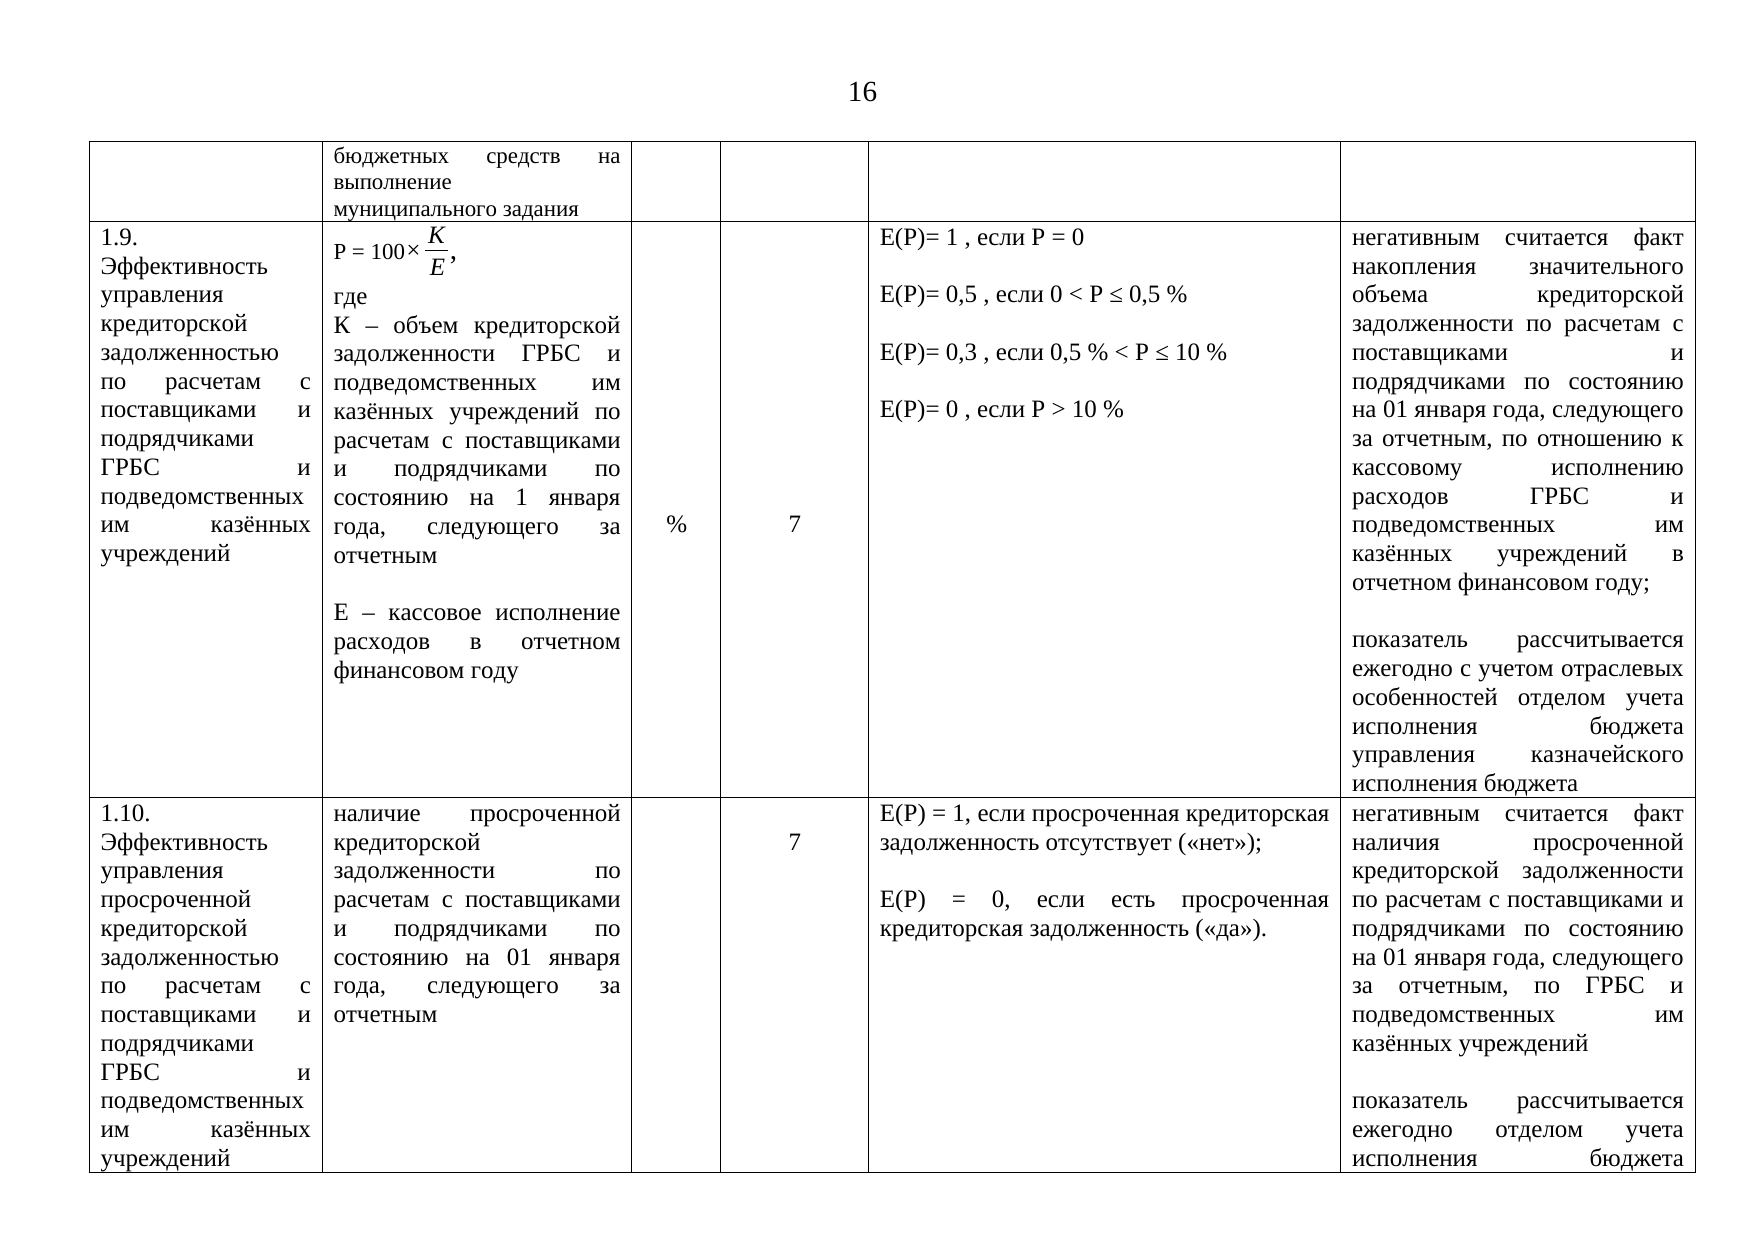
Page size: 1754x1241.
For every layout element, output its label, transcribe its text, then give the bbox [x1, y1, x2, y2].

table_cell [869, 142, 1340, 221]
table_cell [90, 798, 322, 1172]
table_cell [1341, 798, 1695, 1172]
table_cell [323, 142, 631, 221]
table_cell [869, 798, 1340, 1172]
table_cell % [632, 222, 720, 797]
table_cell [90, 142, 322, 221]
table_cell 1.9. Эффективность управления кредиторской задолженностью по расчетам с поставщиками и подрядчиками ГРБС и подведомственных им казённых учреждений [90, 222, 322, 797]
table_cell негативным считается факт накопления значительного объема кредиторской задолженности по расчетам с поставщиками и подрядчиками по состоянию на 01 января года, следующего за отчетным, по отношению к кассовому исполнению расходов ГРБС и подведомственных им казённых учреждений в отчетном финансовом году; показатель рассчитывается ежегодно с учетом отраслевых особенностей отделом учета исполнения бюджета управления казначейского исполнения бюджета [1341, 222, 1695, 797]
table_cell [632, 798, 720, 1172]
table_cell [323, 798, 631, 1172]
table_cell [1341, 142, 1695, 221]
table_cell % [632, 142, 720, 221]
table_cell E(P)= 1 , если Р = 0 E(P)= 0,5 , если 0 < Р ≤ 0,5 % E(P)= 0,3 , если 0,5 % < Р ≤ 10 % E(P)= 0 , если Р > 10 % [869, 222, 1340, 797]
table_cell 7 [721, 222, 868, 797]
table_cell 7 [721, 798, 868, 1172]
table_cell 11 [721, 142, 868, 221]
table_cell Р = 100, где К – объем кредиторской задолженности ГРБС и подведомственных им казённых учреждений по расчетам с поставщиками и подрядчиками по состоянию на 1 января года, следующего за отчетным Е – кассовое исполнение расходов в отчетном финансовом году [323, 222, 631, 797]
